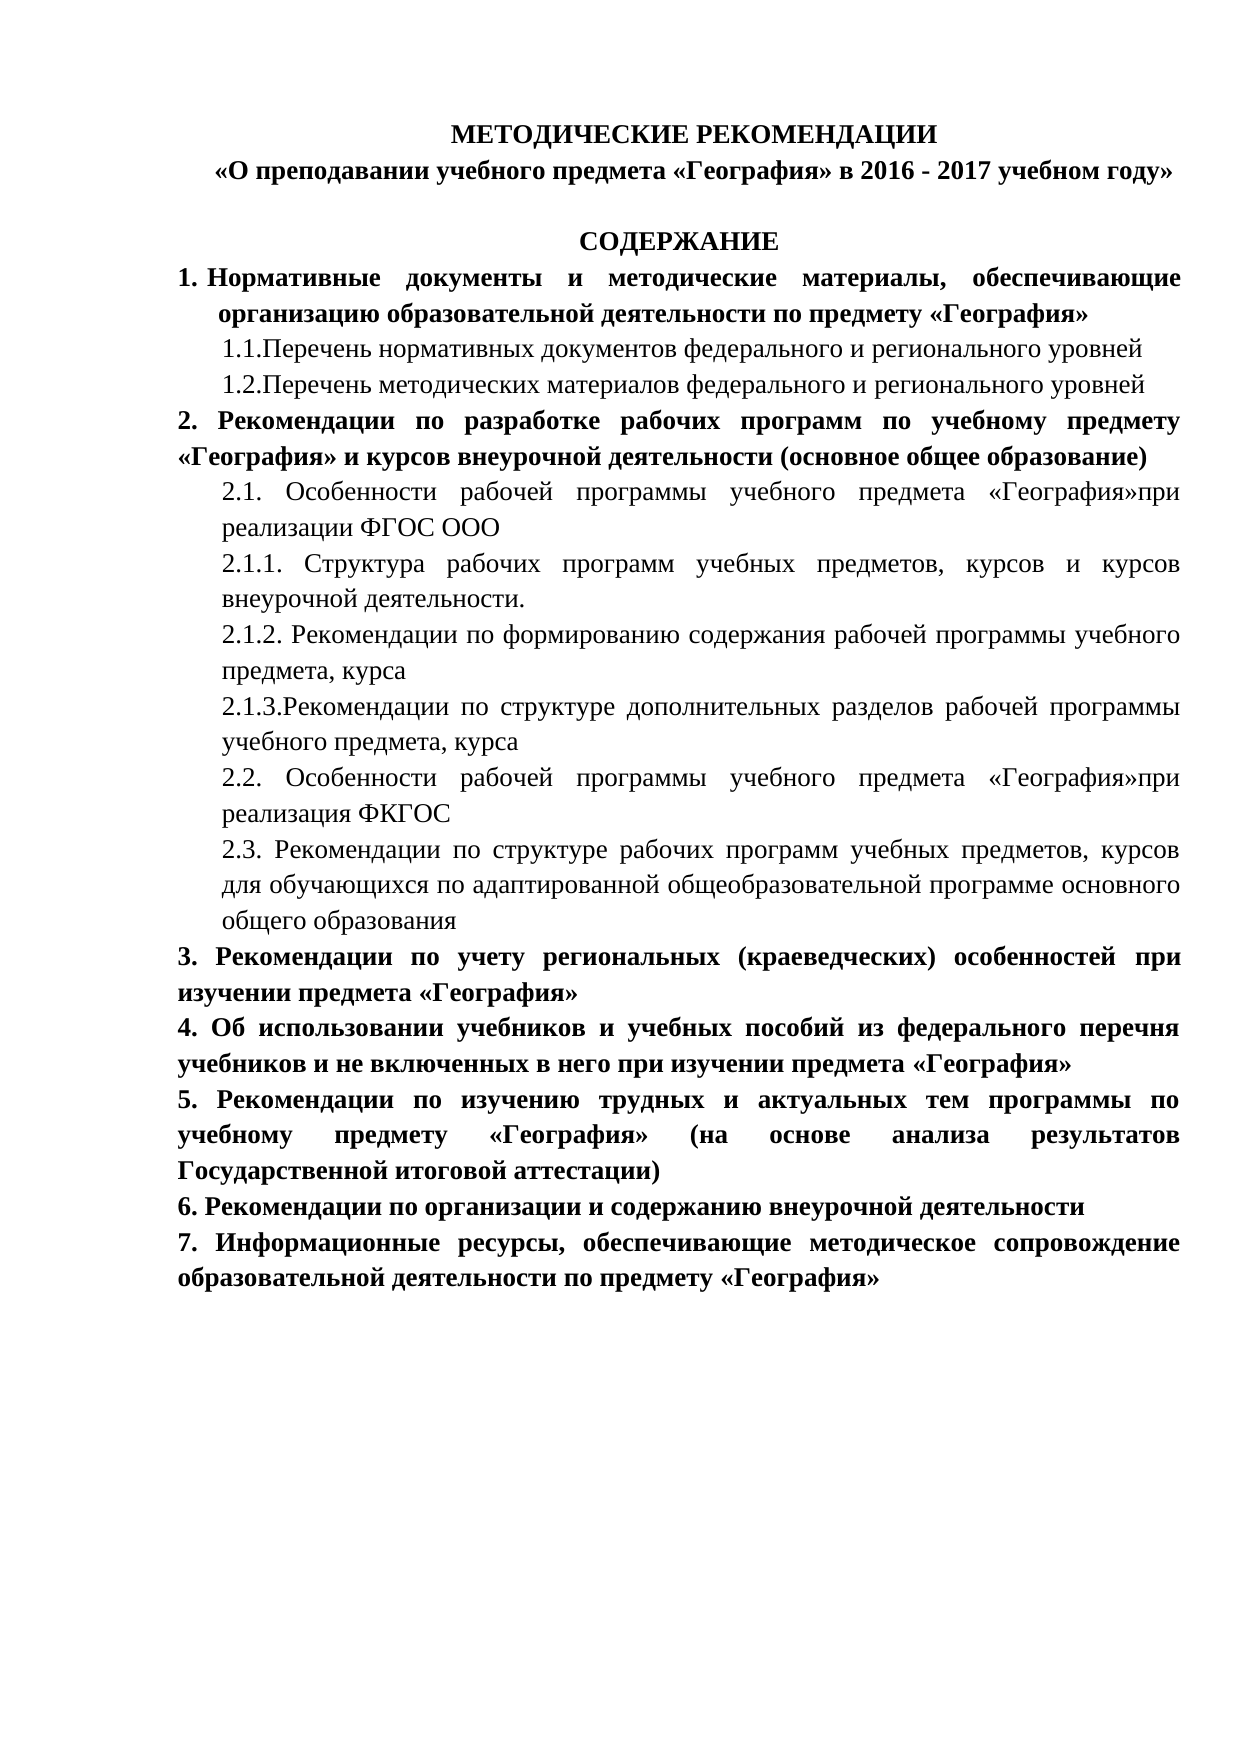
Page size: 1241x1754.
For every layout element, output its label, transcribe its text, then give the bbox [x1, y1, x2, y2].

text 4. Об использовании учебников и учебных пособий из федерального перечня учебников и не включенных в него при изучении предмета «География» [177, 1011, 1181, 1078]
text 2.1. Особенности рабочей программы учебного предмета «География»при реализации ФГОС ООО [222, 475, 1181, 542]
text 2.3. Рекомендации по структуре рабочих программ учебных предметов, курсов для обучающихся по адаптированной общеобразовательной программе основного общего образования [222, 833, 1181, 935]
text «О преподавании учебного предмета «География» в 2016 - 2017 учебном году» [177, 154, 1211, 185]
text СОДЕРЖАНИЕ [177, 225, 1181, 256]
text 3. Рекомендации по учету региональных (краеведческих) особенностей при изучении предмета «География» [177, 940, 1181, 1007]
text 1.2.Перечень методических материалов федерального и регионального уровней [207, 368, 1181, 399]
text 1.1.Перечень нормативных документов федерального и регионального уровней [207, 332, 1181, 364]
text 7. Информационные ресурсы, обеспечивающие методическое сопровождение образовательной деятельности по предмету «География» [177, 1226, 1181, 1293]
text 5. Рекомендации по изучению трудных и актуальных тем программы по учебному предмету «География» (на основе анализа результатов Государственной итоговой аттестации) [177, 1083, 1181, 1185]
text 2.2. Особенности рабочей программы учебного предмета «География»при реализация ФКГОС [222, 761, 1181, 828]
text 2.1.3.Рекомендации по структуре дополнительных разделов рабочей программы учебного предмета, курса [222, 690, 1181, 757]
text 2.1.1. Структура рабочих программ учебных предметов, курсов и курсов внеурочной деятельности. [222, 547, 1181, 614]
text МЕТОДИЧЕСКИЕ РЕКОМЕНДАЦИИ [177, 118, 1211, 149]
text 6. Рекомендации по организации и содержанию внеурочной деятельности [177, 1190, 1181, 1221]
list Нормативные документы и методические материалы, обеспечивающие организацию образовательной деятельности по предмету «География» [177, 261, 1181, 328]
text 2. Рекомендации по разработке рабочих программ по учебному предмету «География» и курсов внеурочной деятельности (основное общее образование) [177, 404, 1181, 471]
text 2.1.2. Рекомендации по формированию содержания рабочей программы учебного предмета, курса [222, 618, 1181, 685]
